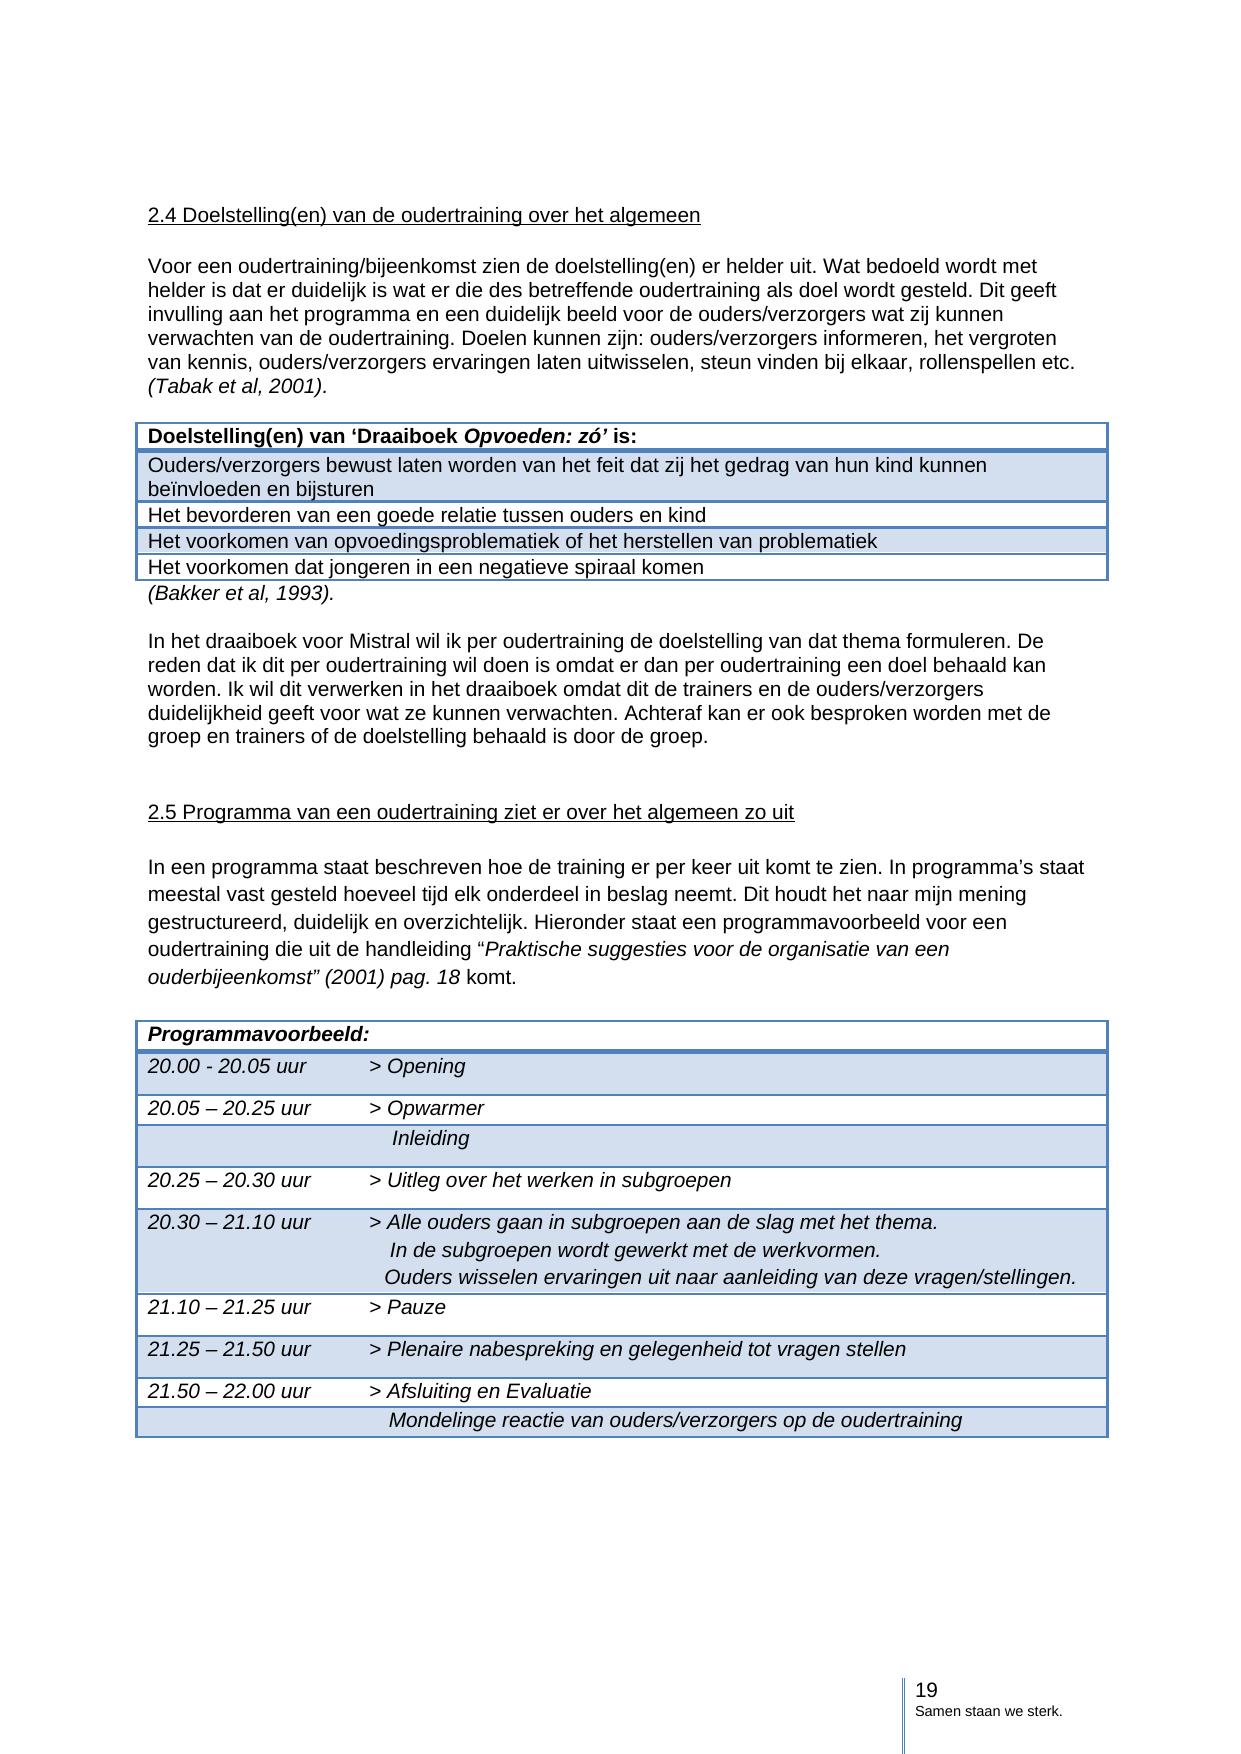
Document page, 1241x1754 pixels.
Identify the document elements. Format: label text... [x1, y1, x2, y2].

table_cell 20.00 - 20.05 uur > Opening [138, 1054, 1106, 1094]
text (Bakker et al, 1993). [148, 581, 1093, 604]
table_cell 20.30 – 21.10 uur > Alle ouders gaan in subgroepen aan de slag met het thema. In de subgroepen wordt gewerkt met de werkvormen. Ouders wisselen ervaringen uit naar aanleiding van deze vragen/stellingen. [138, 1210, 1106, 1292]
text 2.4 Doelstelling(en) van de oudertraining over het algemeen [148, 203, 1093, 227]
table_cell 21.25 – 21.50 uur > Plenaire nabespreking en gelegenheid tot vragen stellen [138, 1337, 1106, 1377]
text 2.5 Programma van een oudertraining ziet er over het algemeen zo uit [148, 800, 1093, 824]
table_header Doelstelling(en) van ‘Draaiboek Opvoeden: zó’ is: [138, 424, 1106, 448]
text Voor een oudertraining/bijeenkomst zien de doelstelling(en) er helder uit. Wat bedoeld wordt met helder is dat er duidelijk is wat er die des betreffende oudertraining als doel wordt gesteld. Dit geeft invulling aan het programma en een duidelijk beeld voor de ouders/verzorgers wat zij kunnen verwachten van de oudertraining. Doelen kunnen zijn: ouders/verzorgers informeren, het vergroten van kennis, ouders/verzorgers ervaringen laten uitwisselen, steun vinden bij elkaar, rollenspellen etc. (Tabak et al, 2001). [148, 254, 1093, 398]
table_cell Mondelinge reactie van ouders/verzorgers op de oudertraining [138, 1408, 1106, 1436]
text In het draaiboek voor Mistral wil ik per oudertraining de doelstelling van dat thema formuleren. De reden dat ik dit per oudertraining wil doen is omdat er dan per oudertraining een doel behaald kan worden. Ik wil dit verwerken in het draaiboek omdat dit de trainers en de ouders/verzorgers duidelijkheid geeft voor wat ze kunnen verwachten. Achteraf kan er ook besproken worden met de groep en trainers of de doelstelling behaald is door de groep. [148, 628, 1093, 748]
table_cell 21.10 – 21.25 uur > Pauze [138, 1295, 1106, 1334]
table_header Programmavoorbeeld: [138, 1022, 1106, 1049]
table_cell Het bevorderen van een goede relatie tussen ouders en kind [138, 503, 1106, 526]
text In een programma staat beschreven hoe de training er per keer uit komt te zien. In programma’s staat meestal vast gesteld hoeveel tijd elk onderdeel in beslag neemt. Dit houdt het naar mijn mening gestructureerd, duidelijk en overzichtelijk. Hieronder staat een programmavoorbeeld voor een oudertraining die uit de handleiding “Praktische suggesties voor de organisatie van een ouderbijeenkomst” (2001) pag. 18 komt. [148, 855, 1093, 989]
table_cell Het voorkomen dat jongeren in een negatieve spiraal komen [138, 555, 1106, 578]
table_cell 20.25 – 20.30 uur > Uitleg over het werken in subgroepen [138, 1168, 1106, 1208]
table_cell Het voorkomen van opvoedingsproblematiek of het herstellen van problematiek [138, 529, 1106, 552]
table_cell 20.05 – 20.25 uur > Opwarmer [138, 1096, 1106, 1124]
table_cell Ouders/verzorgers bewust laten worden van het feit dat zij het gedrag van hun kind kunnen beïnvloeden en bijsturen [138, 453, 1106, 500]
table_cell 21.50 – 22.00 uur > Afsluiting en Evaluatie [138, 1379, 1106, 1406]
table_cell Inleiding [138, 1126, 1106, 1166]
